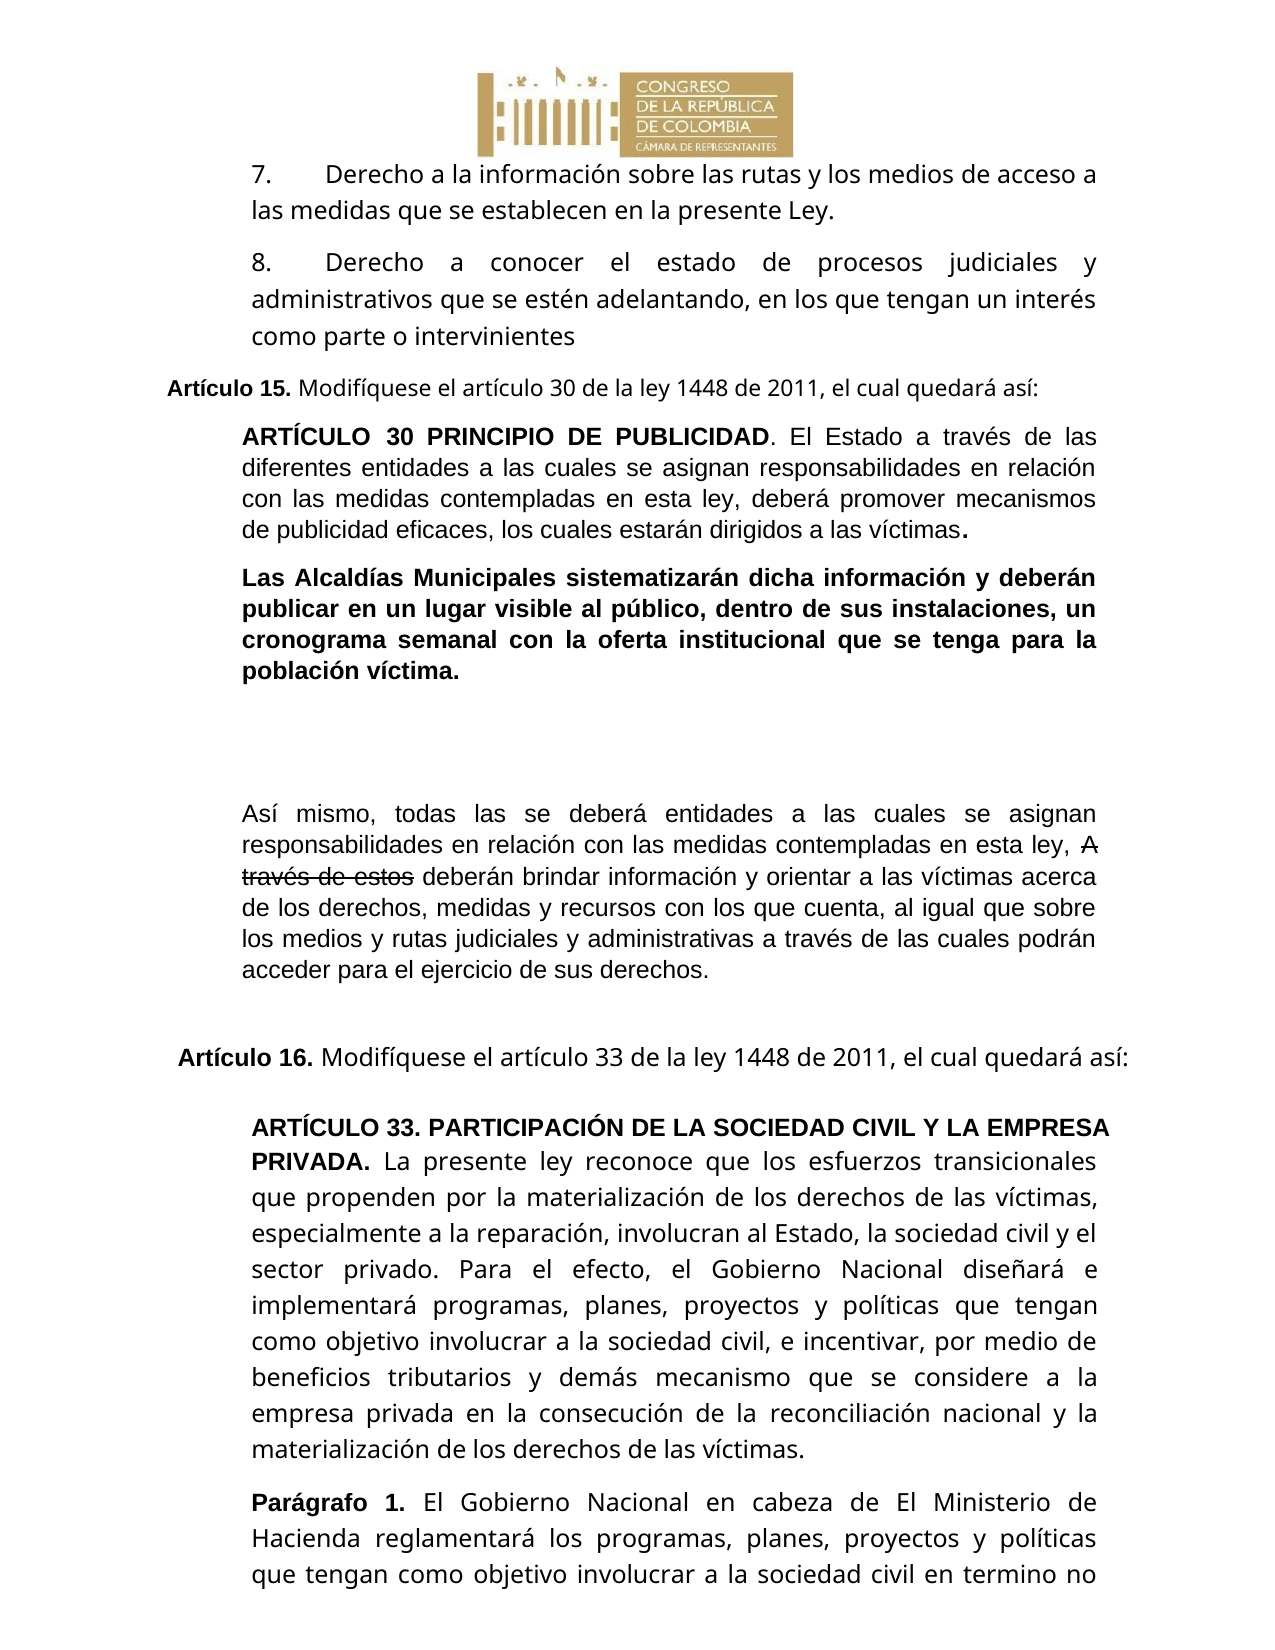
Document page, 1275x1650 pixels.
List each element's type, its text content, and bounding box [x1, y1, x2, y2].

list Derecho a conocer el estado de procesos judiciales y administrativos que se estén adelantando, en los que tengan un interés como parte o intervinientes [251, 245, 1097, 353]
text Las Alcaldías Municipales sistematizarán dicha información y deberán publicar en un lugar visible al público, dentro de sus instalaciones, un cronograma semanal con la oferta institucional que se tenga para la población víctima. [242, 563, 1097, 685]
text Artículo 15. Modifíquese el artículo 30 de la ley 1448 de 2011, el cual quedará así: [167, 372, 1097, 403]
subtitle ARTÍCULO 33. PARTICIPACIÓN DE LA SOCIEDAD CIVIL Y LA EMPRESA [251, 1112, 1183, 1141]
picture [477, 66, 794, 156]
text Así mismo, todas las se deberá entidades a las cuales se asignan responsabilidades en relación con las medidas contempladas en esta ley, A través de estos deberán brindar información y orientar a las víctimas acerca de los derechos, medidas y recursos con los que cuenta, al igual que sobre los medios y rutas judiciales y administrativas a través de las cuales podrán acceder para el ejercicio de sus derechos. [242, 799, 1097, 983]
text PRIVADA. La presente ley reconoce que los esfuerzos transicionales que propenden por la materialización de los derechos de las víctimas, especialmente a la reparación, involucran al Estado, la sociedad civil y el sector privado. Para el efecto, el Gobierno Nacional diseñará e implementará programas, planes, proyectos y políticas que tengan como objetivo involucrar a la sociedad civil, e incentivar, por medio de beneficios tributarios y demás mecanismo que se considere a la empresa privada en la consecución de la reconciliación nacional y la materialización de los derechos de las víctimas. [251, 1143, 1098, 1466]
list Derecho a la información sobre las rutas y los medios de acceso a las medidas que se establecen en la presente Ley. [251, 156, 1098, 226]
text Artículo 16. Modifíquese el artículo 33 de la ley 1448 de 2011, el cual quedará así: [177, 1039, 1183, 1073]
text ARTÍCULO 30 PRINCIPIO DE PUBLICIDAD. El Estado a través de las diferentes entidades a las cuales se asignan responsabilidades en relación con las medidas contempladas en esta ley, deberá promover mecanismos de publicidad eficaces, los cuales estarán dirigidos a las víctimas. [242, 422, 1097, 544]
